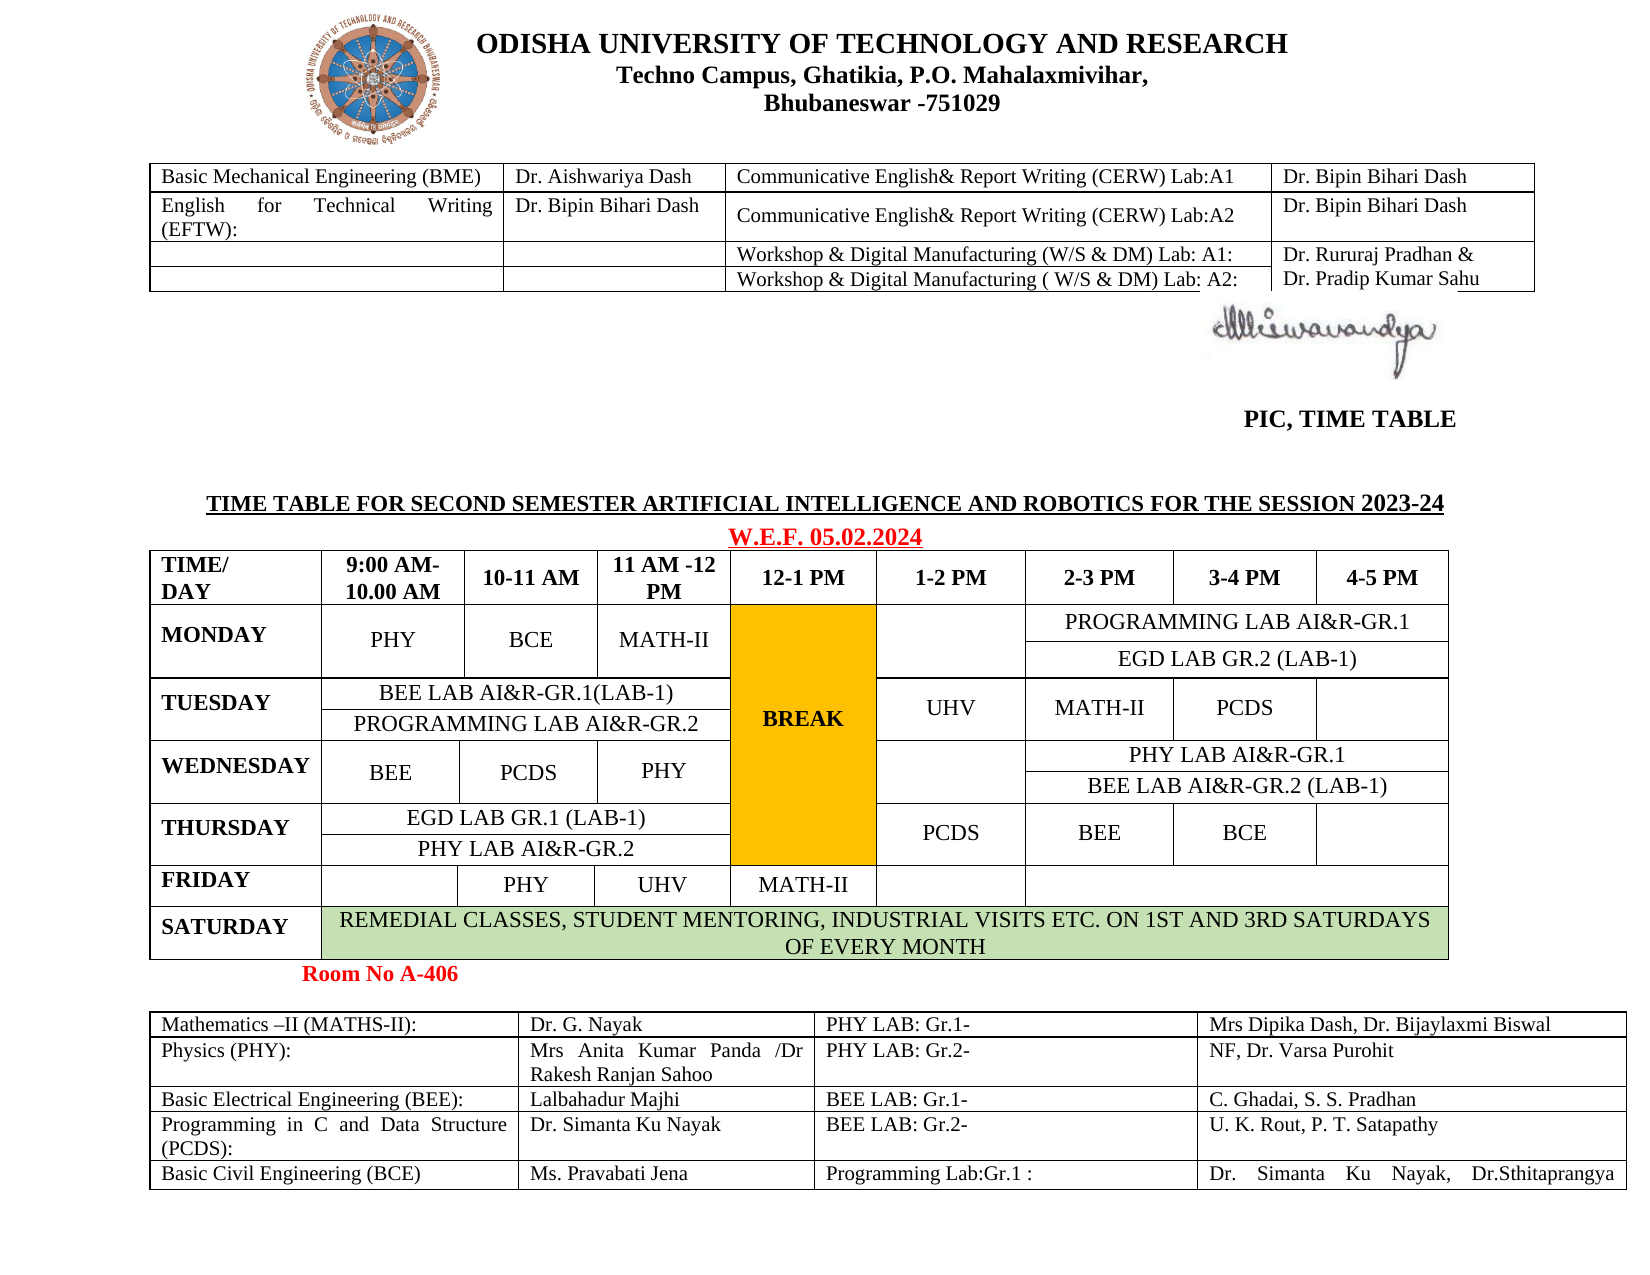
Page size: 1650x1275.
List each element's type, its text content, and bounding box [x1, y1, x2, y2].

table_cell BEE LAB: Gr.1- [815, 1087, 1197, 1111]
table_header TIME/ DAY [151, 551, 321, 604]
table_cell Dr. Rururaj Pradhan & Dr. Pradip Kumar Sahu [1272, 242, 1534, 291]
table_cell Basic Civil Engineering (BCE) [151, 1161, 518, 1189]
table_cell EGD LAB GR.1 (LAB-1) [322, 804, 730, 834]
table_cell REMEDIAL CLASSES, STUDENT MENTORING, INDUSTRIAL VISITS ETC. ON 1ST AND 3RD SATURDAYS OF EVERY MONTH [322, 907, 1448, 959]
table_header Mathematics –II (MATHS-II): [151, 1013, 518, 1036]
table_cell UHV [595, 866, 730, 906]
table_cell MATH-II [598, 605, 730, 677]
table_cell PHY LAB: Gr.2- [815, 1038, 1197, 1086]
table_header Dr. G. Nayak [519, 1013, 814, 1036]
table_cell [151, 267, 503, 291]
table_cell NF, Dr. Varsa Purohit [1198, 1038, 1626, 1086]
table_cell BEE [1026, 804, 1173, 865]
table_cell UHV [877, 679, 1025, 740]
table_header 3-4 PM [1174, 551, 1316, 604]
table_cell Dr. Bipin Bihari Dash [1272, 193, 1534, 241]
table_header 4-5 PM [1317, 551, 1448, 604]
table_cell THURSDAY [151, 804, 321, 865]
table_cell [504, 242, 725, 266]
table_header 9:00 AM-10.00 AM [322, 551, 464, 604]
table_cell [322, 866, 457, 906]
table_cell Basic Electrical Engineering (BEE): [151, 1087, 518, 1111]
table_cell BEE LAB AI&R-GR.2 (LAB-1) [1026, 772, 1448, 802]
table_cell Dr. Bipin Bihari Dash [504, 193, 725, 241]
table_cell [877, 866, 1025, 906]
table_cell PHY [598, 741, 730, 802]
table_cell MONDAY [151, 605, 321, 677]
text W.E.F. 05.02.2024 [150, 522, 1500, 550]
table_cell English for Technical Writing (EFTW): [151, 193, 503, 241]
table_cell PCDS [877, 804, 1025, 865]
table_cell PROGRAMMING LAB AI&R-GR.2 [322, 710, 730, 740]
table_cell Workshop & Digital Manufacturing (W/S & DM) Lab: A1: [726, 242, 1271, 266]
table_cell [877, 605, 1025, 677]
table_cell TUESDAY [151, 679, 321, 740]
table_cell Workshop & Digital Manufacturing ( W/S & DM) Lab: A2: [726, 267, 1271, 291]
table_cell FRIDAY [151, 866, 321, 906]
table_cell [504, 267, 725, 291]
text Room No A-406 [227, 960, 1500, 987]
text TIME TABLE FOR SECOND SEMESTER ARTIFICIAL INTELLIGENCE AND ROBOTICS FOR THE SESSION 2023-24 [150, 488, 1500, 517]
table_cell BEE LAB AI&R-GR.1(LAB-1) [322, 679, 730, 709]
table_cell Programming Lab:Gr.1 : [815, 1161, 1197, 1189]
table_cell Dr. Bipin Bihari Dash [1272, 164, 1534, 191]
text PIC, TIME TABLE [1125, 404, 1500, 433]
table_cell [1317, 679, 1448, 740]
table_cell SATURDAY [151, 907, 321, 959]
table_cell PHY [322, 605, 464, 677]
table_cell [877, 741, 1025, 802]
table_header 2-3 PM [1026, 551, 1173, 604]
table_header 1-2 PM [877, 551, 1025, 604]
picture [1200, 291, 1458, 380]
table_header Mrs Dipika Dash, Dr. Bijaylaxmi Biswal [1198, 1013, 1626, 1036]
picture [300, 4, 449, 154]
table_cell Communicative English& Report Writing (CERW) Lab:A1 [726, 164, 1271, 191]
table_cell Communicative English& Report Writing (CERW) Lab:A2 [726, 193, 1271, 241]
table_cell WEDNESDAY [151, 741, 321, 802]
table_cell BCE [465, 605, 597, 677]
table_cell PHY [458, 866, 594, 906]
table_cell EGD LAB GR.2 (LAB-1) [1026, 642, 1448, 677]
table_cell C. Ghadai, S. S. Pradhan [1198, 1087, 1626, 1111]
table_cell Physics (PHY): [151, 1038, 518, 1086]
table_cell Ms. Pravabati Jena [519, 1161, 814, 1189]
table_cell [1026, 866, 1448, 906]
table_cell Dr. Simanta Ku Nayak [519, 1112, 814, 1160]
table_header PHY LAB: Gr.1- [815, 1013, 1197, 1036]
table_cell Lalbahadur Majhi [519, 1087, 814, 1111]
table_header 10-11 AM [465, 551, 597, 604]
table_cell MATH-II [1026, 679, 1173, 740]
table_cell PROGRAMMING LAB AI&R-GR.1 [1026, 605, 1448, 641]
table_cell PHY LAB AI&R-GR.2 [322, 835, 730, 865]
table_header 12-1 PM [731, 551, 876, 604]
table_cell BEE LAB: Gr.2- [815, 1112, 1197, 1160]
table_cell PHY LAB AI&R-GR.1 [1026, 741, 1448, 771]
table_cell PCDS [460, 741, 597, 802]
table_cell PCDS [1174, 679, 1316, 740]
table_cell Dr. Aishwariya Dash [504, 164, 725, 191]
table_cell BCE [1174, 804, 1316, 865]
table_cell Dr. Simanta Ku Nayak, Dr.Sthitaprangya Mohanty [1198, 1161, 1626, 1189]
table_cell BEE [322, 741, 459, 802]
table_cell [151, 242, 503, 266]
table_cell BREAK [731, 605, 876, 865]
table_header 11 AM -12 PM [598, 551, 730, 604]
table_cell Mrs Anita Kumar Panda /Dr Rakesh Ranjan Sahoo [519, 1038, 814, 1086]
table_cell MATH-II [731, 866, 876, 906]
table_cell Basic Mechanical Engineering (BME) [151, 164, 503, 191]
table_cell Programming in C and Data Structure (PCDS): [151, 1112, 518, 1160]
table_cell U. K. Rout, P. T. Satapathy [1198, 1112, 1626, 1160]
table_cell [1317, 804, 1448, 865]
